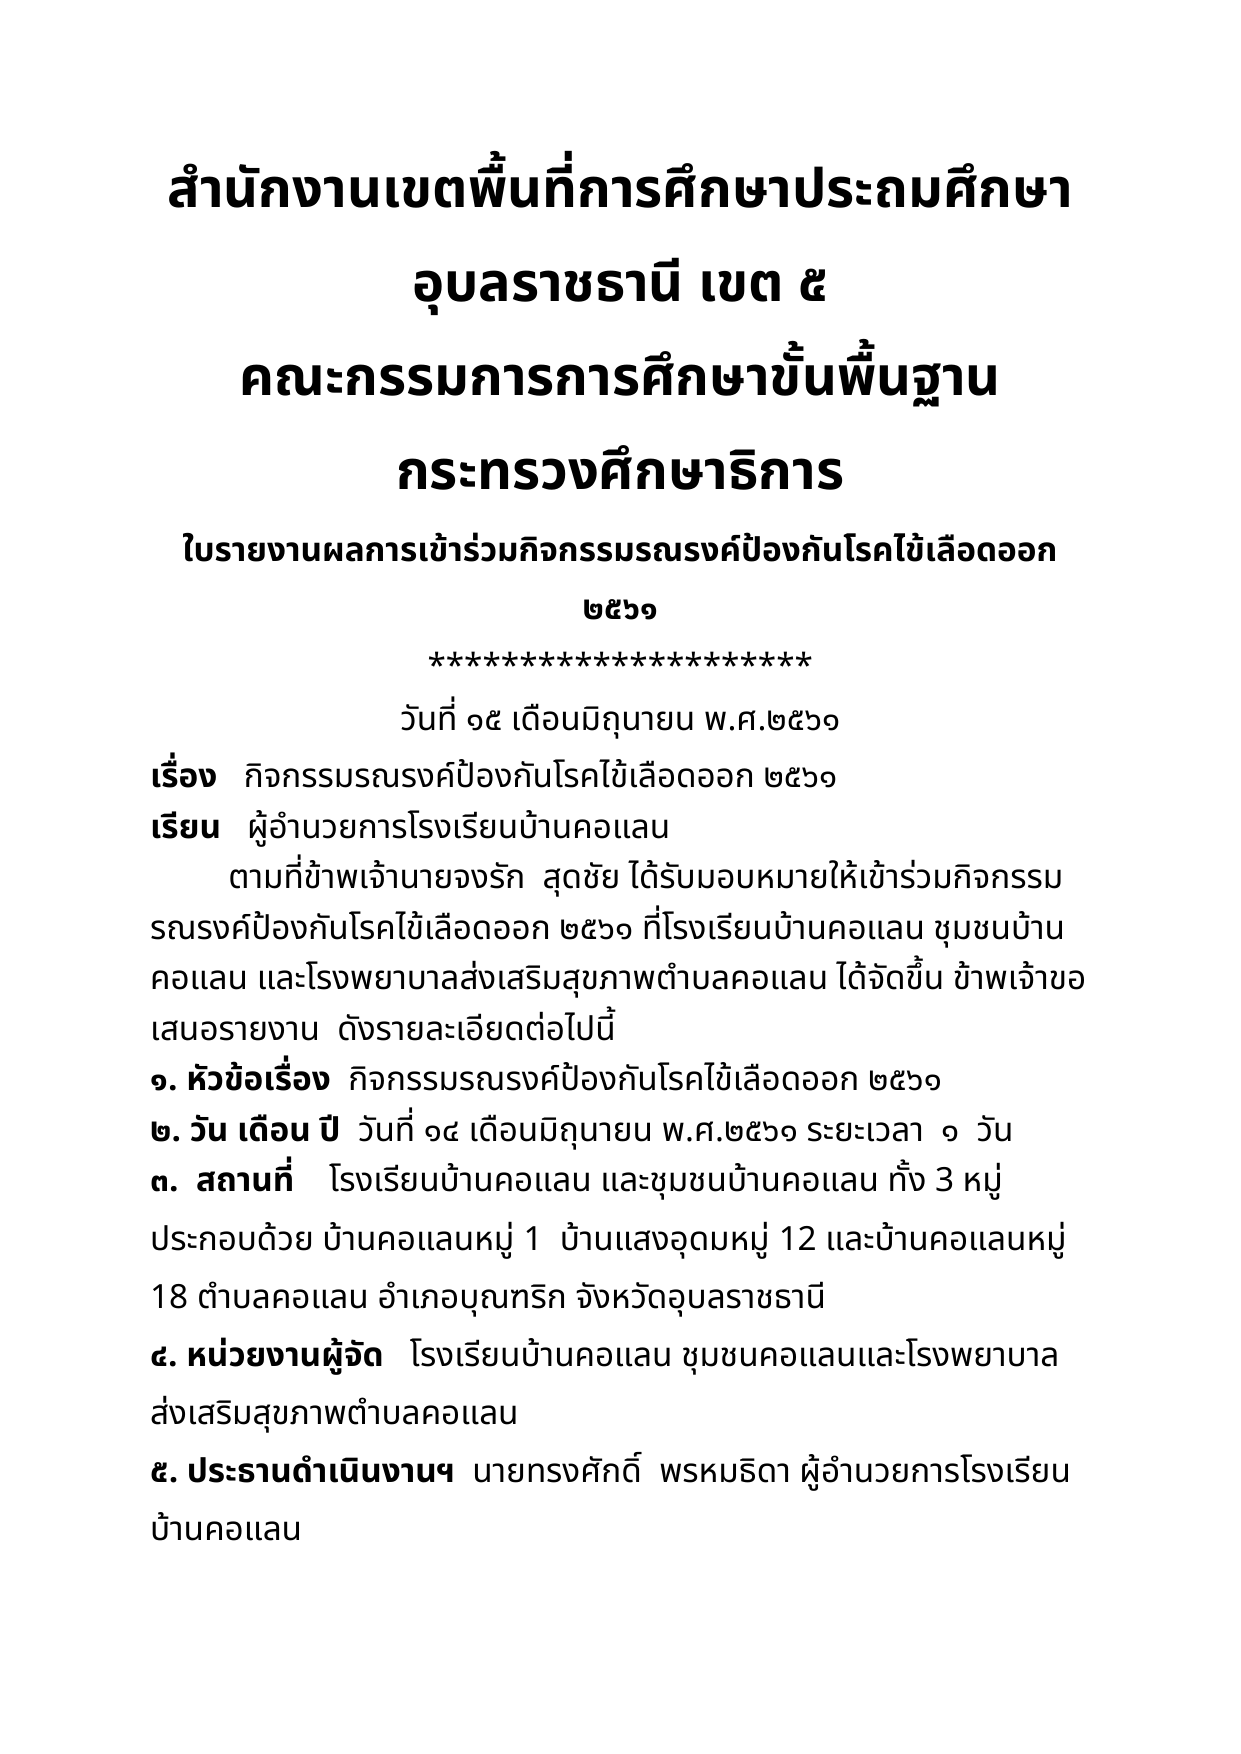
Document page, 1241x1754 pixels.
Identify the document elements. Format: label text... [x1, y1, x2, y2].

text ********************* [150, 642, 1090, 687]
text ตามที่ข้าพเจ้านายจงรัก สุดชัย ได้รับมอบหมายให้เข้าร่วมกิจกรรมรณรงค์ป้องกันโรคไข้เลือดออก ๒๕๖๑ ที่โรงเรียนบ้านคอแลน ชุมชนบ้านคอแลน และโรงพยาบาลส่งเสริมสุขภาพตำบลคอแลน ได้จัดขึ้น ข้าพเจ้าขอเสนอรายงาน ดังรายละเอียดต่อไปนี้ [150, 853, 1090, 1055]
text ๕. ประธานดำเนินงานฯ นายทรงศักดิ์ พรหมธิดา ผู้อำนวยการโรงเรียนบ้านคอแลน [150, 1447, 1090, 1555]
text วันที่ ๑๕ เดือนมิถุนายน พ.ศ.๒๕๖๑ [150, 694, 1090, 745]
text ๒. วัน เดือน ปี วันที่ ๑๔ เดือนมิถุนายน พ.ศ.๒๕๖๑ ระยะเวลา ๑ วัน [150, 1106, 1090, 1156]
text ใบรายงานผลการเข้าร่วมกิจกรรมรณรงค์ป้องกันโรคไข้เลือดออก ๒๕๖๑ [150, 526, 1090, 634]
text ๑. หัวข้อเรื่อง กิจกรรมรณรงค์ป้องกันโรคไข้เลือดออก ๒๕๖๑ [150, 1055, 1090, 1106]
text เรียน ผู้อำนวยการโรงเรียนบ้านคอแลน [150, 803, 1090, 853]
text ๔. หน่วยงานผู้จัด โรงเรียนบ้านคอแลน ชุมชนคอแลนและโรงพยาบาลส่งเสริมสุขภาพตำบลคอแลน [150, 1331, 1090, 1439]
text ๓. สถานที่ โรงเรียนบ้านคอแลน และชุมชนบ้านคอแลน ทั้ง 3 หมู่ ประกอบด้วย บ้านคอแลนหมู่ 1 บ้านแสงอุดมหมู่ 12 และบ้านคอแลนหมู่ 18 ตำบลคอแลน อำเภอบุณฑริก จังหวัดอุบลราชธานี [150, 1156, 1090, 1323]
text เรื่อง กิจกรรมรณรงค์ป้องกันโรคไข้เลือดออก ๒๕๖๑ [150, 752, 1090, 803]
